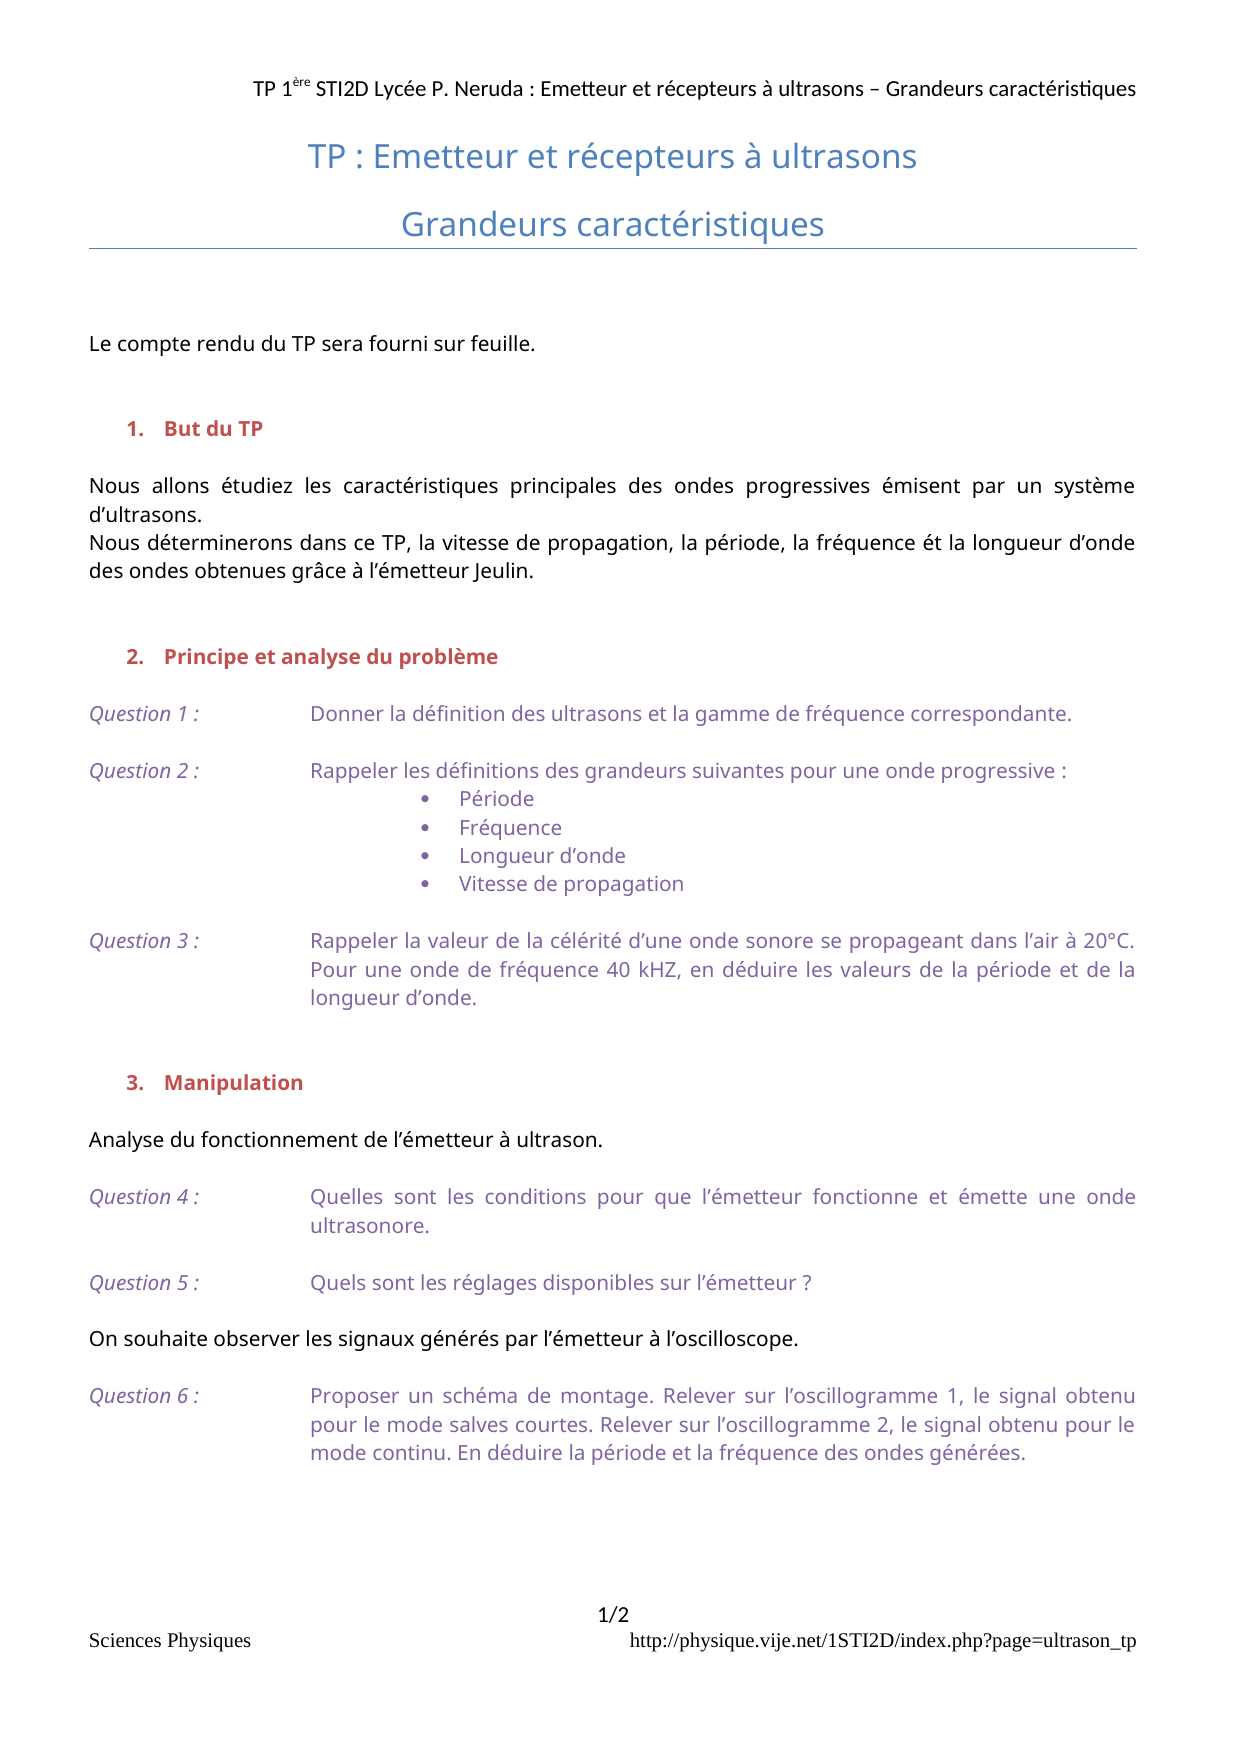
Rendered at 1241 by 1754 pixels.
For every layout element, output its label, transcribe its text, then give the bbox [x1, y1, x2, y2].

list Manipulation [126, 1068, 1137, 1097]
list Vitesse de propagation [421, 869, 1137, 898]
text Question 4 : Quelles sont les conditions pour que l’émetteur fonctionne et émette une onde ultrasonore. [89, 1182, 1137, 1239]
text On souhaite observer les signaux générés par l’émetteur à l’oscilloscope. [89, 1324, 1137, 1353]
list Période [421, 784, 1137, 813]
text Grandeurs caractéristiques [89, 201, 1137, 248]
text Question 5 : Quels sont les réglages disponibles sur l’émetteur ? [89, 1268, 1137, 1296]
text Question 6 : Proposer un schéma de montage. Relever sur l’oscillogramme 1, le signal obtenu pour le mode salves courtes. Relever sur l’oscillogramme 2, le signal obtenu pour le mode continu. En déduire la période et la fréquence des ondes générées. [89, 1381, 1137, 1467]
text Question 2 : Rappeler les définitions des grandeurs suivantes pour une onde progressive : [89, 756, 1137, 784]
text Nous déterminerons dans ce TP, la vitesse de propagation, la période, la fréquence ét la longueur d’onde des ondes obtenues grâce à l’émetteur Jeulin. [89, 528, 1137, 585]
text Question 1 : Donner la définition des ultrasons et la gamme de fréquence correspondante. [89, 699, 1137, 727]
list Longueur d’onde [421, 841, 1137, 869]
text TP : Emetteur et récepteurs à ultrasons [89, 133, 1137, 178]
text Question 3 : Rappeler la valeur de la célérité d’une onde sonore se propageant dans l’air à 20°C. Pour une onde de fréquence 40 kHZ, en déduire les valeurs de la période et de la longueur d’onde. [89, 926, 1137, 1012]
text Nous allons étudiez les caractéristiques principales des ondes progressives émisent par un système d’ultrasons. [89, 471, 1137, 528]
list But du TP [126, 414, 1137, 443]
list Fréquence [421, 813, 1137, 841]
list Principe et analyse du problème [126, 642, 1137, 670]
text Le compte rendu du TP sera fourni sur feuille. [89, 329, 1137, 358]
text Analyse du fonctionnement de l’émetteur à ultrason. [89, 1125, 1137, 1154]
